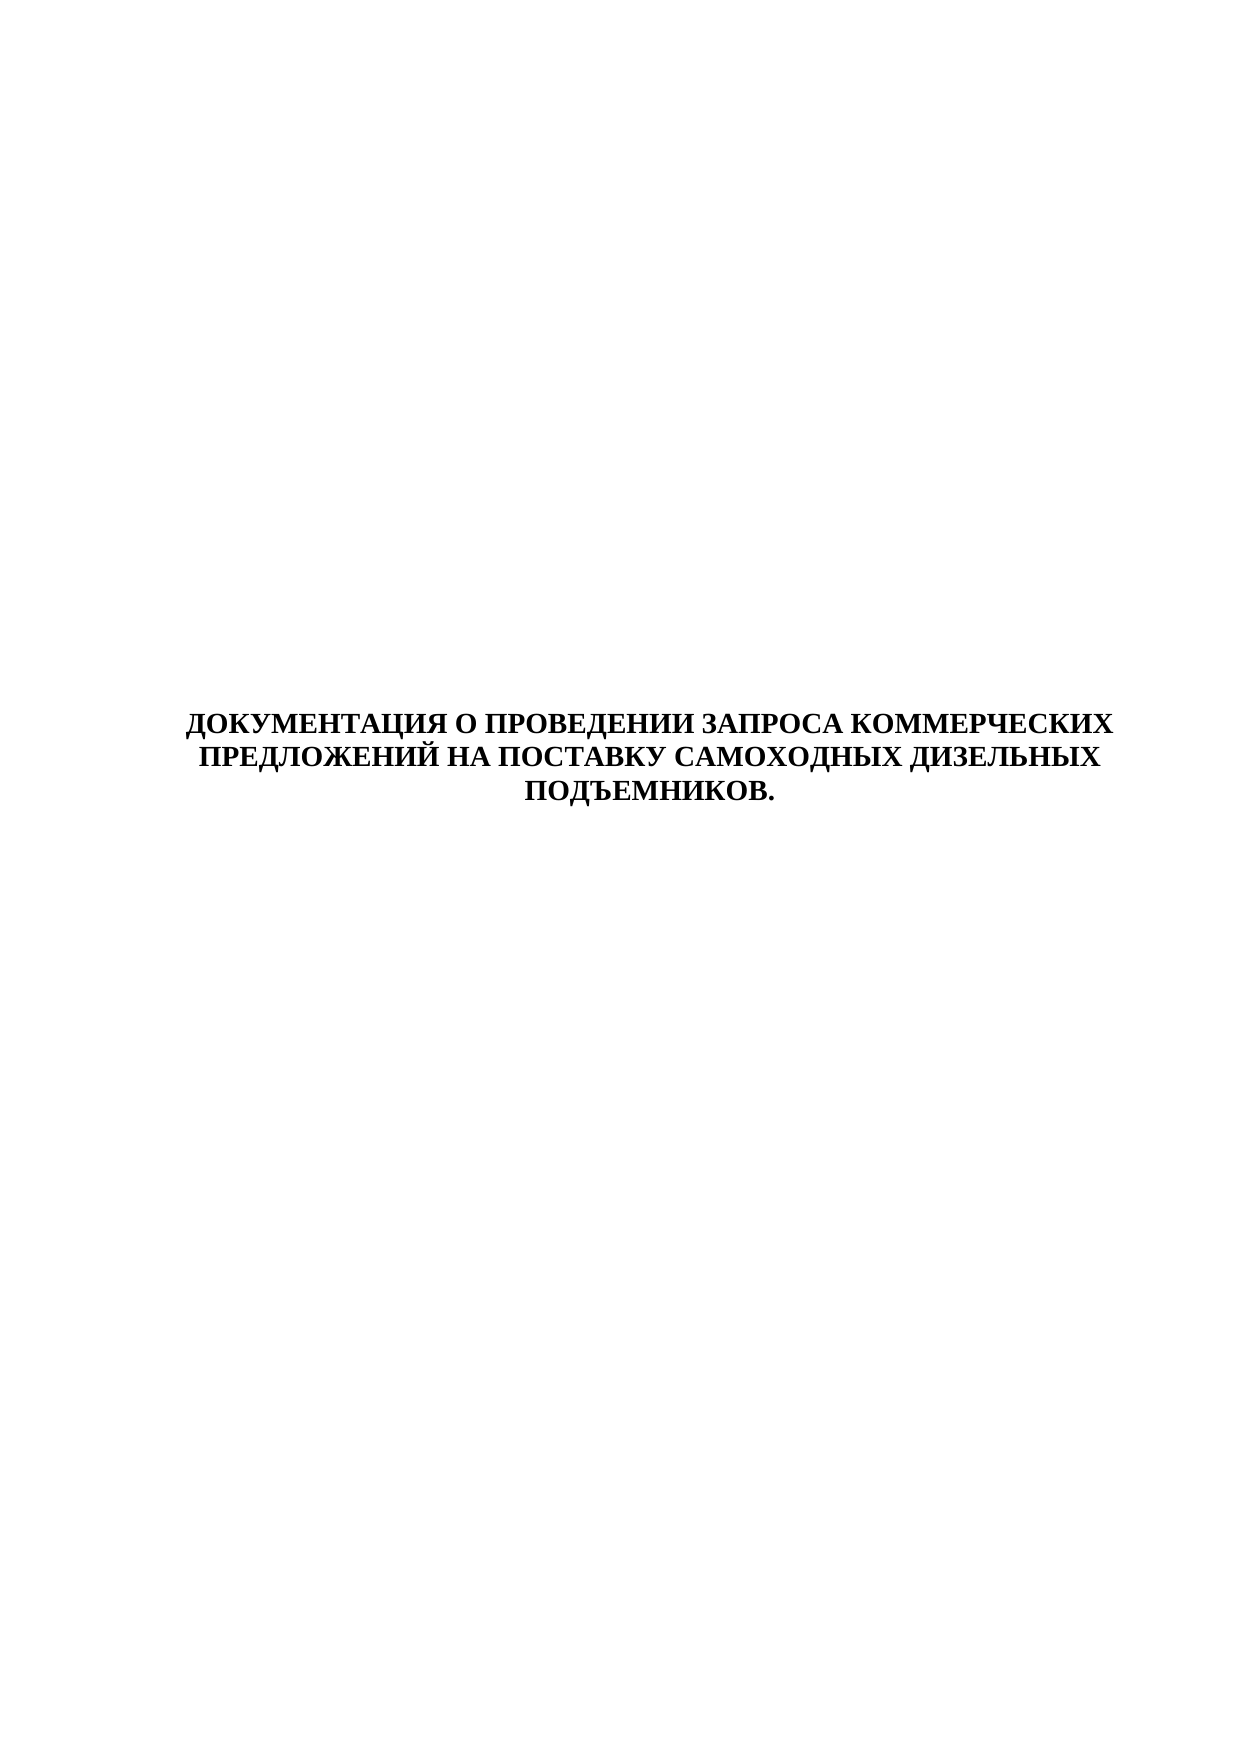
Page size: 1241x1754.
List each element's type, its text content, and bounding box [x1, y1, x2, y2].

text ДОКУМЕНТАЦИЯ О ПРОВЕДЕНИИ ЗАПРОСА КОММЕРЧЕСКИХ ПРЕДЛОЖЕНИЙ НА ПОСТАВКУ САМОХОДНЫХ ДИЗЕЛЬНЫХ ПОДЪЕМНИКОВ. [103, 706, 1196, 806]
